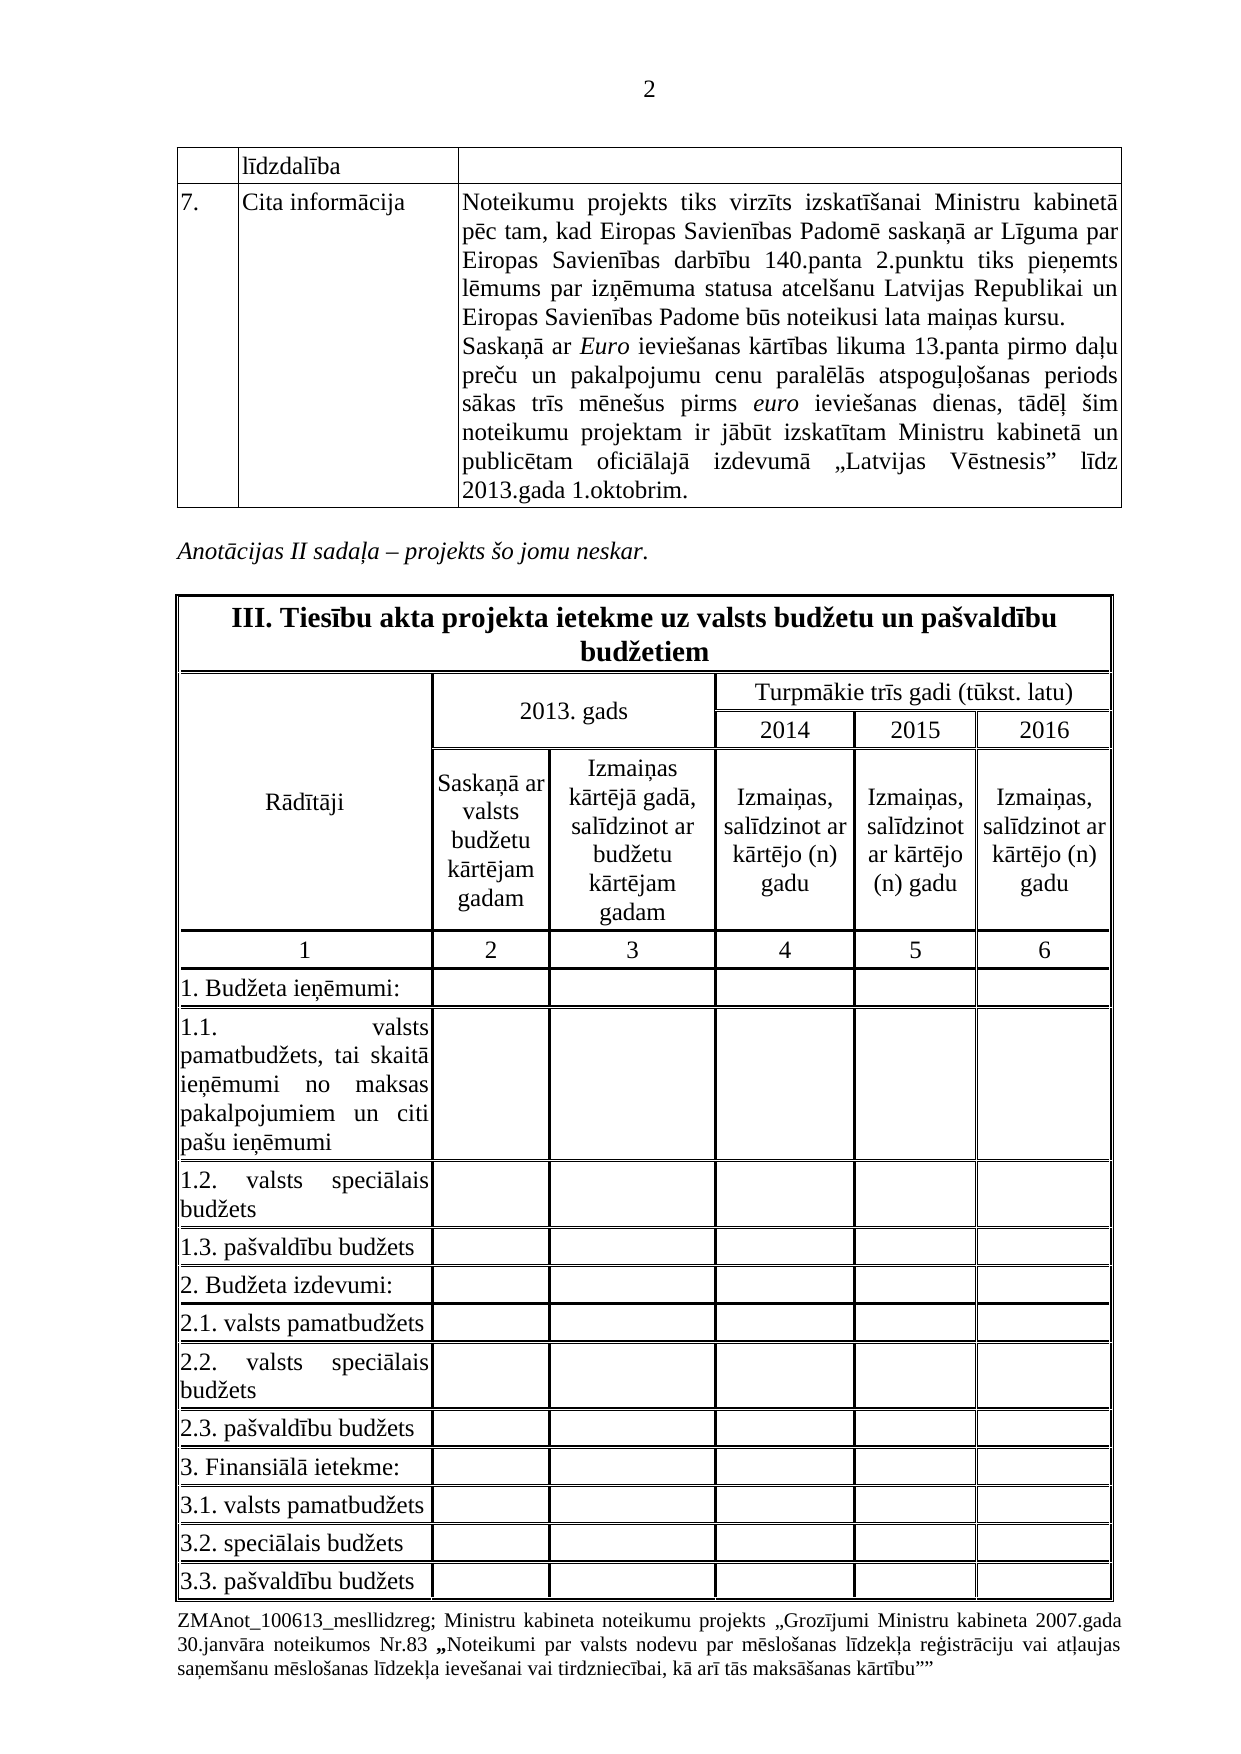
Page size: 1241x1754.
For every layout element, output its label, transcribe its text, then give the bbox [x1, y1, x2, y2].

table_cell [434, 1162, 548, 1226]
table_cell Turpmākie trīs gadi (tūkst) [717, 670, 1111, 709]
table_cell [551, 1344, 714, 1407]
table_cell 3 [551, 932, 714, 967]
table_cell 1. Budžeta ieņēmumi: [179, 967, 431, 1005]
table_cell [978, 1005, 1111, 1158]
table_cell 2 [434, 932, 548, 967]
table_cell [551, 1525, 714, 1560]
table_cell [434, 1487, 548, 1522]
table_cell 5 [856, 932, 975, 967]
table_cell Rādītāji [179, 670, 431, 929]
table_cell [717, 970, 853, 1005]
table_cell 2015 [856, 712, 975, 747]
table_cell 3.3. pašvaldību budžets [179, 1560, 432, 1598]
table_cell [434, 970, 548, 1005]
table_cell [549, 1564, 715, 1598]
table_cell [434, 1305, 548, 1340]
table_cell [856, 1009, 975, 1158]
table_cell [551, 1267, 714, 1302]
table_cell [856, 1344, 975, 1407]
table_cell 1.1. valsts pamatbudžets, tai skaitā ieņēmumi no maksas pakalpojumiem un citi pašu ieņēmumi [179, 1005, 431, 1158]
table_cell [717, 1009, 853, 1158]
table_cell [856, 1229, 975, 1264]
table_cell [551, 1411, 714, 1445]
table_header III. Tiesību akta projekta ietekme uz valsts budžetu un pašvaldību budžetiem [179, 597, 1110, 670]
table_cell [551, 1305, 714, 1340]
table_cell 3.2. speciālais budžets [177, 1522, 432, 1560]
table_cell [717, 1305, 853, 1340]
table_cell [717, 1267, 853, 1302]
table_cell [978, 1407, 1111, 1445]
table_cell [976, 1522, 1112, 1560]
table_cell Izmaiņas kārtējā gadā, salīdzinot ar budžetu kārtējam gadam [551, 750, 714, 929]
table_cell [717, 1487, 853, 1522]
table_cell 2.3. pašvaldību budžets [179, 1407, 431, 1445]
table_cell 2.1. valsts pamatbudžets [179, 1302, 431, 1340]
table_cell [976, 1226, 1112, 1264]
table_cell Izmaiņas, salīdzinot ar kārtējo (n) gadu [976, 747, 1112, 929]
table_cell Izmaiņas, salīdzinot ar kārtējo (n) gadu [717, 750, 853, 929]
table_cell [978, 967, 1110, 1005]
table_cell [715, 1564, 854, 1598]
table_cell Saskaņā ar valsts budžetu kārtējam gadam [434, 750, 548, 929]
table_cell [856, 1449, 975, 1484]
table_cell [434, 1411, 548, 1445]
table_cell 4 [717, 932, 853, 967]
table_cell [854, 1564, 976, 1598]
table_cell [717, 1411, 853, 1445]
table_cell [434, 1009, 548, 1158]
table_cell [976, 1484, 1112, 1522]
table_cell [976, 1264, 1112, 1302]
table_cell [717, 1229, 853, 1264]
table_cell 6 [978, 929, 1110, 967]
table_cell Cita informācija [239, 184, 458, 507]
table_cell [434, 1229, 548, 1264]
table_cell [434, 1267, 548, 1302]
table_cell [551, 1449, 714, 1484]
table_cell [434, 1449, 548, 1484]
table_cell [551, 1229, 714, 1264]
table_cell [434, 1344, 548, 1407]
table_cell 7. [178, 184, 238, 507]
table_cell 3. iālā ietekme: [179, 1445, 431, 1484]
table_cell [856, 1162, 975, 1226]
table_cell 2.2. valsts speciālais budžets [179, 1340, 431, 1407]
table_cell Izmaiņas, salīdzinot ar kārtējo (n) gadu [856, 750, 975, 929]
table_cell [856, 1525, 975, 1560]
table_cell [432, 1564, 549, 1598]
table_cell [978, 1159, 1111, 1226]
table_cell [459, 148, 1121, 183]
table_cell [856, 1305, 975, 1340]
table_cell 2. Budžeta izdevumi: [177, 1264, 432, 1302]
table_cell 1 [179, 929, 431, 967]
table_cell 2016 [976, 709, 1112, 747]
table_cell [551, 970, 714, 1005]
table_cell 6. [178, 148, 238, 183]
table_cell [717, 1525, 853, 1560]
table_cell Noteikumu projekts tiks virzīts izskatīšanai Ministru kabinetā pēc tam, kad Eiropas Savienības Padomē saskaņā ar Līguma par Eiropas Savienības darbību 140.panta 2.punktu tiks pieņemts par izņēmuma statusa atcelšanu Latvijas Republikai un Eiropas Savienības Padome būs noteikusi lata maiņas kursu. Saskaņā ar Euro ieviešanas kārtības likuma 13.panta pirmo daļu preču un pakalpojumu cenu paralēlās atspoguļošanas periods sākas trīs mēnešus pirms euro ieviešanas dienas, tādēļ šim noteikumu projektam ir jābūt izskatītam Ministru kabinetā un publicētam oficiālajā izdevumā „Latvijas Vēstnesis” līdz 2013.gada 1.oktobrim. [459, 184, 1121, 507]
text Anotācijas II sadaļa – projekts šo jomu neskar. [177, 536, 1122, 565]
table_cell [717, 1344, 853, 1407]
table_cell 2013. gads [434, 674, 714, 747]
table_cell [434, 1525, 548, 1560]
table_cell 3.1. valsts pamatbudžets [177, 1484, 432, 1522]
table_cell 1.2. valsts speciālais budžets [179, 1159, 431, 1226]
table_cell 1.3. pašvaldību budžets [177, 1226, 432, 1264]
table_cell [978, 1340, 1111, 1407]
table_cell [978, 1445, 1111, 1484]
table_cell 2014 [717, 712, 853, 747]
table_cell [717, 1449, 853, 1484]
table_cell [856, 1487, 975, 1522]
table_cell [856, 1411, 975, 1445]
table_cell [551, 1487, 714, 1522]
table_cell [856, 970, 975, 1005]
table_cell [856, 1267, 975, 1302]
table_cell [551, 1162, 714, 1226]
table_cell [551, 1009, 714, 1158]
table_cell [978, 1302, 1110, 1340]
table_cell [239, 148, 458, 183]
table_cell [717, 1162, 853, 1226]
table_cell [976, 1560, 1111, 1598]
